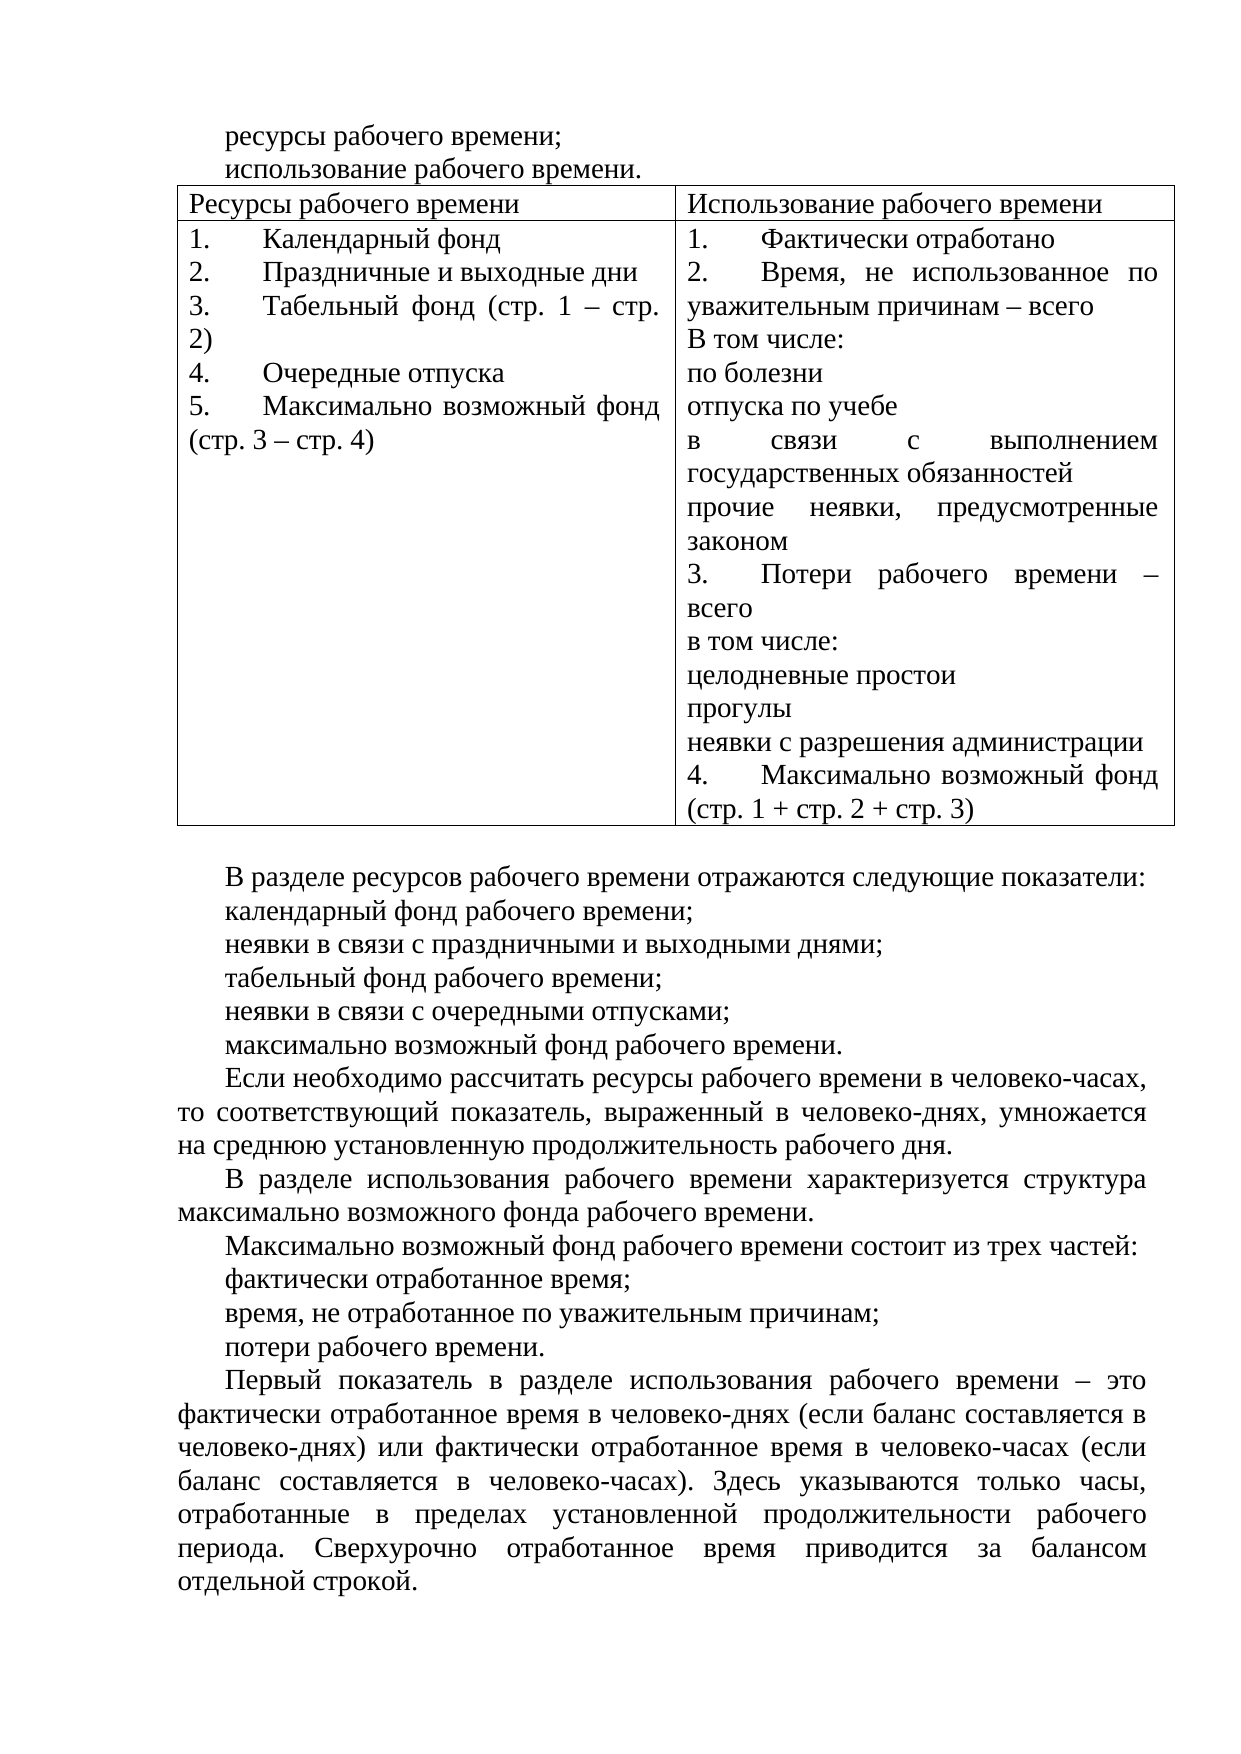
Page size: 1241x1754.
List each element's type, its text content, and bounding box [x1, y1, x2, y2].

text табельный фонд рабочего времени; [177, 960, 1147, 993]
text В разделе ресурсов рабочего времени отражаются следующие показатели: [177, 859, 1147, 893]
text использование рабочего времени. [177, 152, 1147, 185]
text Если необходимо рассчитать ресурсы рабочего времени в человеко-часах, то соответствующий показатель, выраженный в человеко-днях, умножается на среднюю установленную продолжительность рабочего дня. [177, 1060, 1147, 1161]
table_header Использование рабочего времени [676, 186, 1174, 220]
table_header Ресурсы рабочего времени [178, 186, 675, 220]
text потери рабочего времени. [177, 1329, 1147, 1362]
table_cell Фактически отработано Время, не использованное по уважительным причинам – всего В том числе: по болезни отпуска по учебе в связи с выполнением государственных обязанностей прочие неявки, предусмотренные законом Потери рабочего времени – всего в том числе: целодневные простои прогулы неявки с разрешения администрации Максимально возможный фонд (стр. 1 + стр. 2 + стр. 3) [676, 221, 1174, 824]
text фактически отработанное время; [177, 1262, 1147, 1295]
text ресурсы рабочего времени; [177, 118, 1147, 152]
text Максимально возможный фонд рабочего времени состоит из трех частей: [177, 1228, 1147, 1262]
text неявки в связи с праздничными и выходными днями; [177, 926, 1147, 960]
text В разделе использования рабочего времени характеризуется структура максимально возможного фонда рабочего времени. [177, 1161, 1147, 1228]
text время, не отработанное по уважительным причинам; [177, 1295, 1147, 1329]
text календарный фонд рабочего времени; [177, 893, 1147, 926]
table_cell Календарный фонд Праздничные и выходные дни Табельный фонд (стр. 1 – стр. 2) Очередные отпуска Максимально возможный фонд (стр. 3 – стр. 4) [178, 221, 675, 824]
text неявки в связи с очередными отпусками; [177, 993, 1147, 1027]
text Первый показатель в разделе использования рабочего времени – это фактически отработанное время в человеко-днях (если баланс составляется в человеко-днях) или фактически отработанное время в человеко-часах (если баланс составляется в человеко-часах). Здесь указываются только часы, отработанные в пределах установленной продолжительности рабочего периода. Сверхурочно отработанное время приводится за балансом отдельной строкой. [177, 1362, 1147, 1597]
text максимально возможный фонд рабочего времени. [177, 1027, 1147, 1060]
